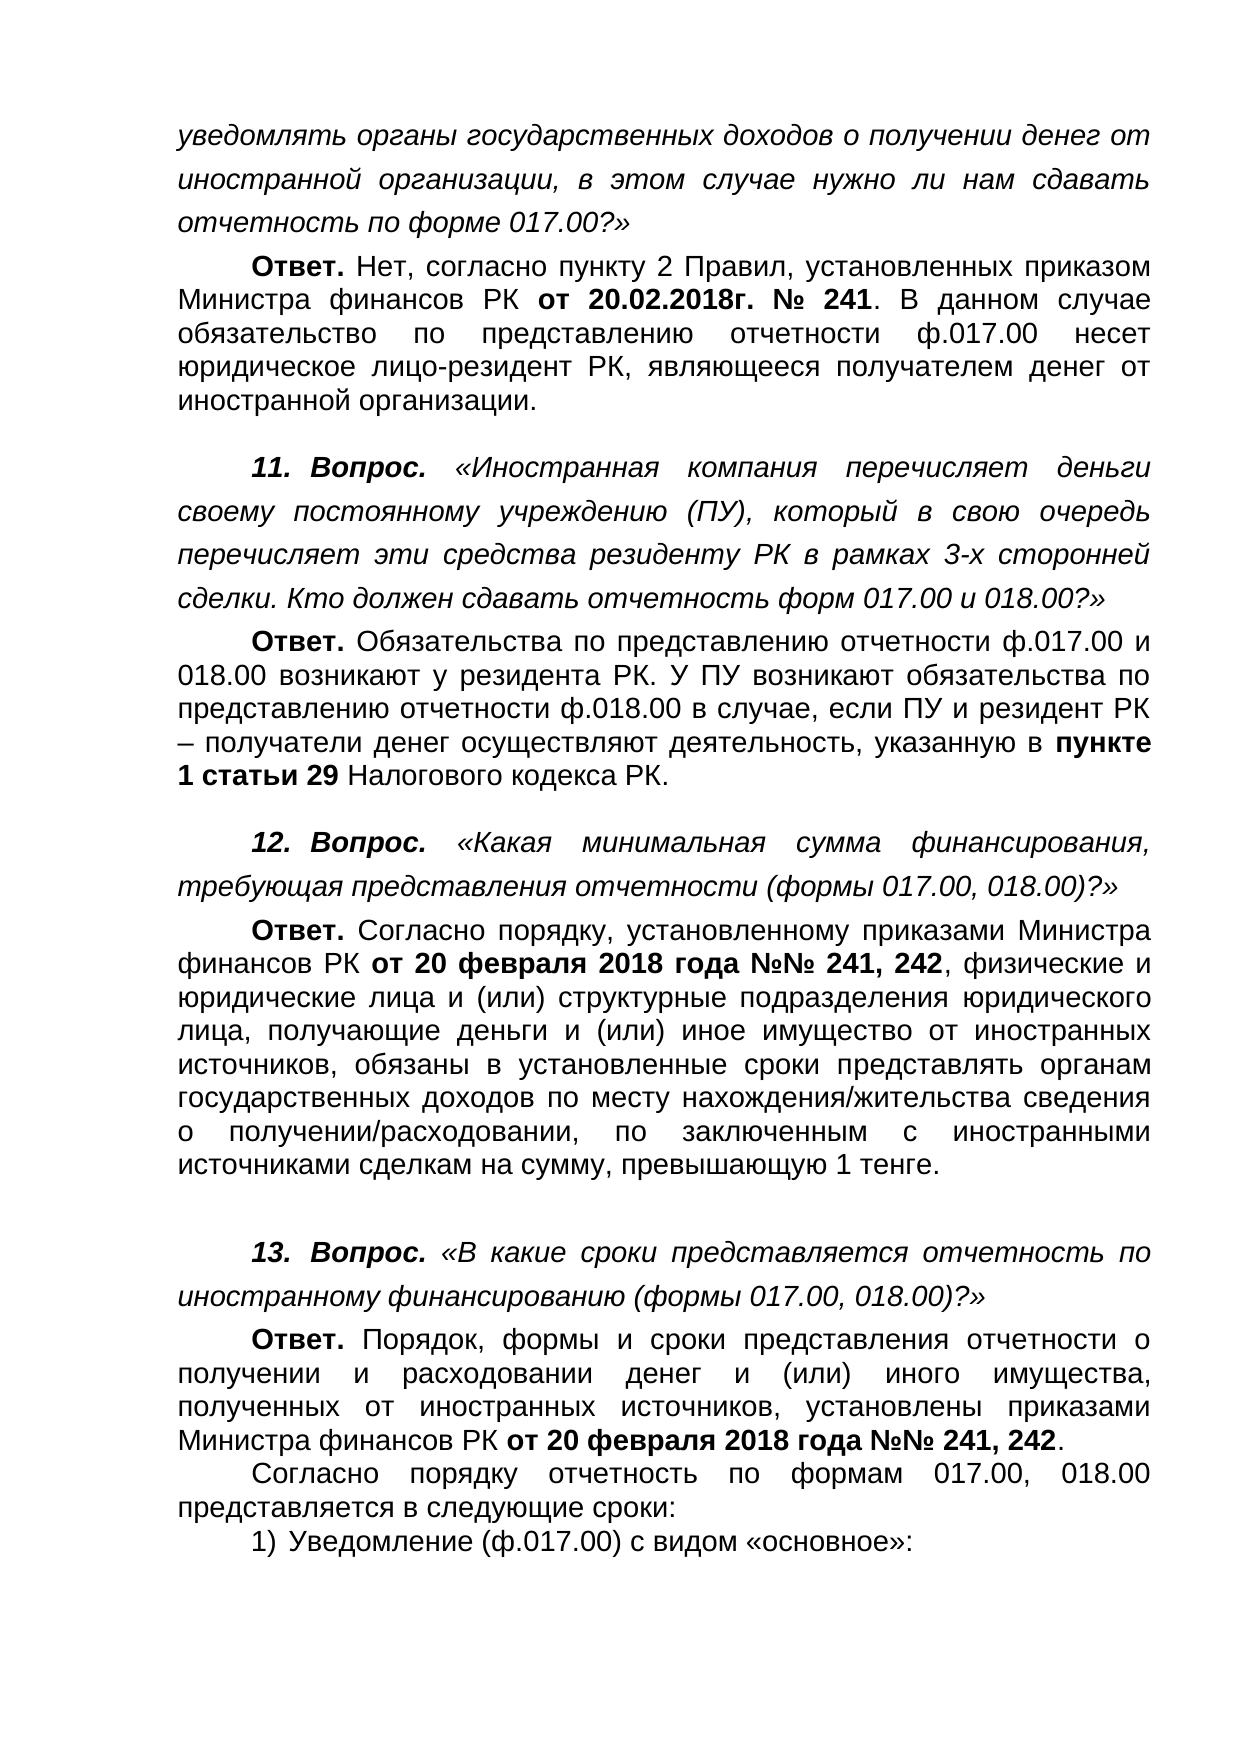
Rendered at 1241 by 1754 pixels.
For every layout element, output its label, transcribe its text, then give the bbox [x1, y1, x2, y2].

text Ответ. Нет, согласно пункту 2 Правил, установленных приказом Министра финансов РК от 20.02.2018г. № 241. В данном случае обязательство по представлению отчетности ф.017.00 несет юридическое лицо-резидент РК, являющееся получателем денег от иностранной организации. [177, 249, 1152, 416]
text Согласно порядку отчетность по формам 017.00, 018.00 представляется в следующие сроки: [177, 1456, 1152, 1523]
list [177, 118, 1152, 239]
text Ответ. Порядок, формы и сроки представления отчетности о получении и расходовании денег и (или) иного имущества, полученных от иностранных источников, установлены приказами Министра финансов РК от 20 февраля 2018 года №№ 241, 242. [177, 1322, 1152, 1456]
list Вопрос. «Иностранная компания перечисляет деньги своему постоянному учреждению (ПУ), который в свою очередь перечисляет эти средства резиденту РК в рамках 3-х сторонней сделки. Кто должен сдавать отчетность форм 017.00 и 018.00?» [177, 450, 1152, 614]
text Ответ. Обязательства по представлению отчетности ф.017.00 и 018.00 возникают у резидента РК. У ПУ возникают обязательства по представлению отчетности ф.018.00 в случае, если ПУ и резидент РК – получатели денег осуществляют деятельность, указанную в пункте 1 статьи 29 Налогового кодекса РК. [177, 624, 1152, 792]
list Ответ. Согласно порядку, установленному приказами Министра финансов РК от 20 февраля 2018 года №№ 241, 242, физические и юридические лица и (или) структурные подразделения юридического лица, получающие деньги и (или) иное имущество от иностранных источников, обязаны в установленные сроки представлять органам государственных доходов по месту нахождения/жительства сведения о получении/расходовании, по заключенным с иностранными источниками сделкам на сумму, превышающую 1 тенге. [177, 912, 1152, 1181]
list Вопрос. «Какая минимальная сумма финансирования, требующая представления отчетности (формы 017.00, 018.00)?» [177, 825, 1152, 902]
list Уведомление (ф.017.00) с видом «основное»: [251, 1523, 1152, 1557]
list Вопрос. «В какие сроки представляется отчетность по иностранному финансированию (формы 017.00, 018.00)?» [177, 1235, 1152, 1312]
